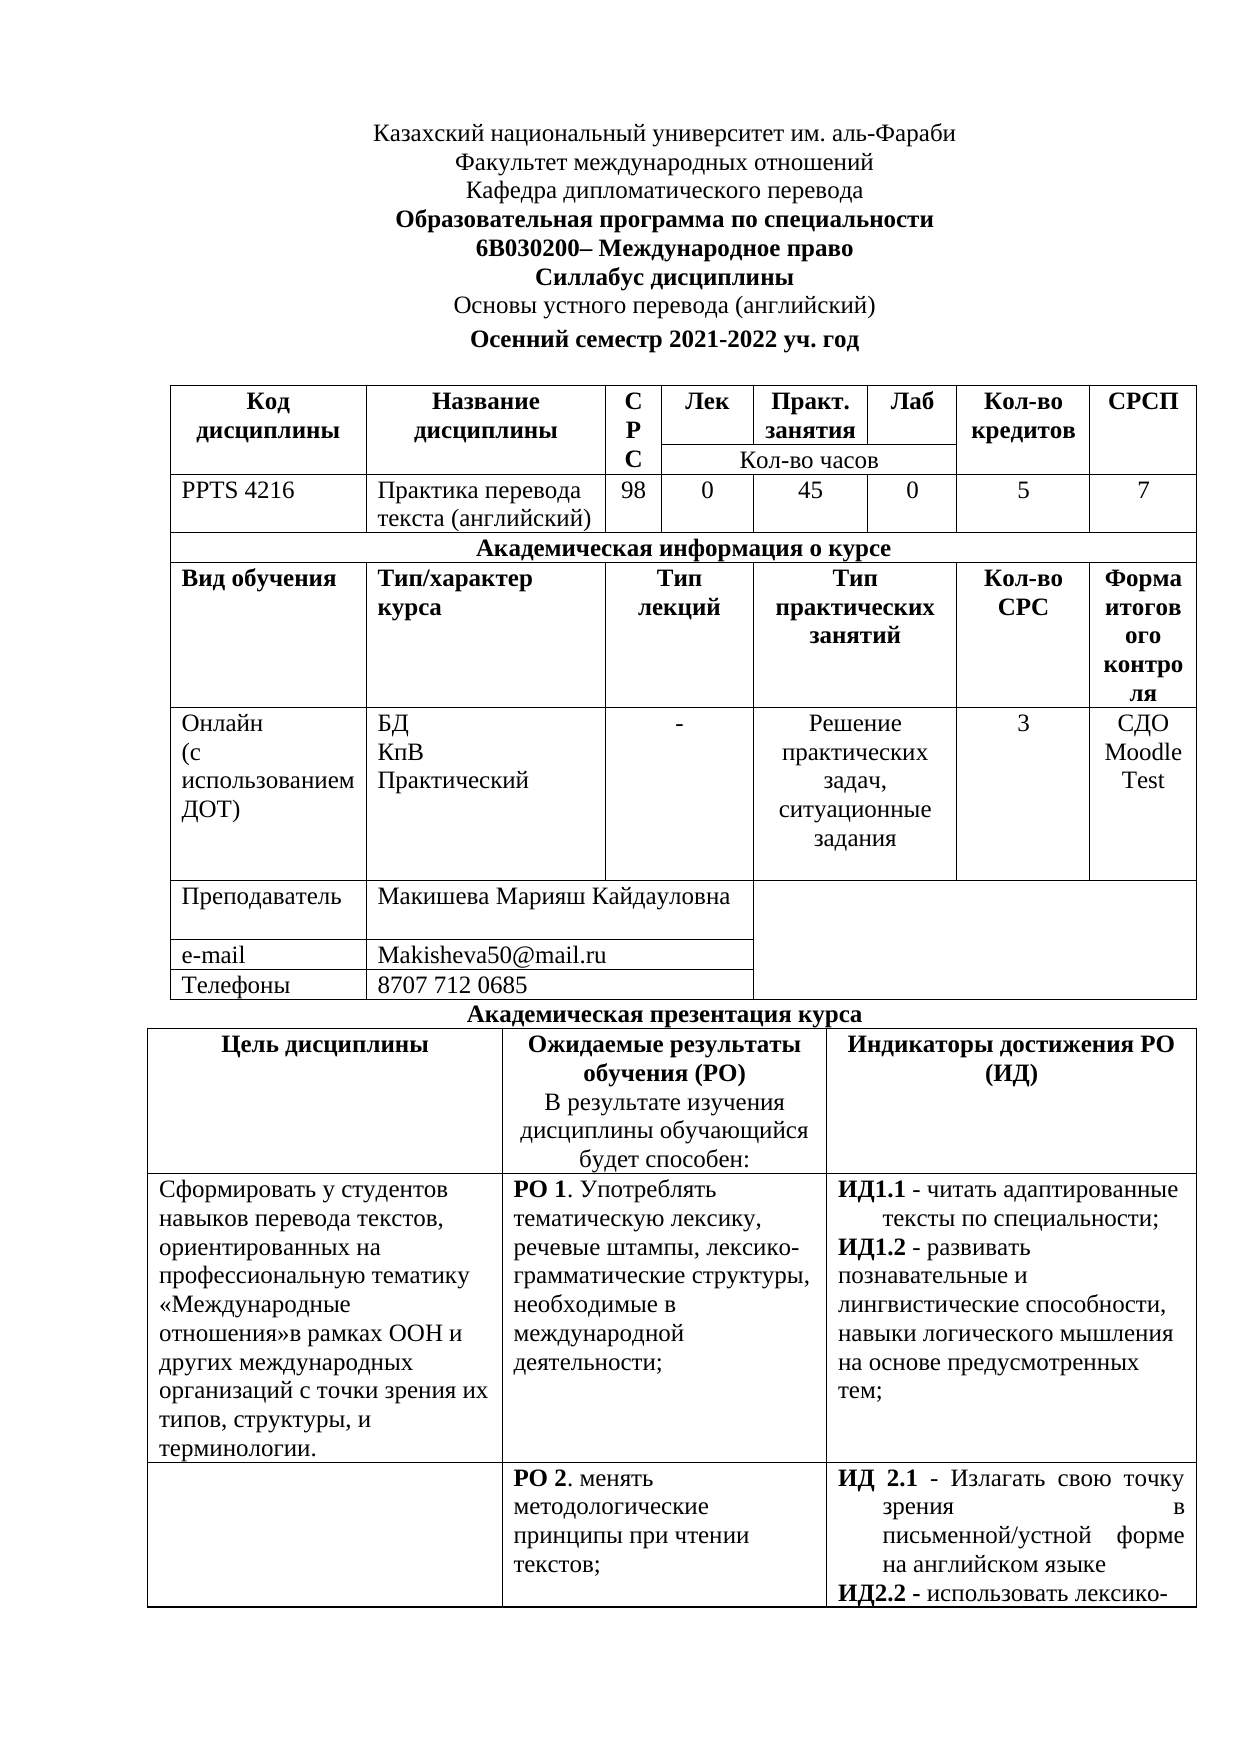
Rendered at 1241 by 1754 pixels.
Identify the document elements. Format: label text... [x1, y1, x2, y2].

text Силлабус дисциплины [177, 262, 1152, 291]
text Факультет международных отношений [177, 147, 1152, 176]
text Образовательная программа по специальности [177, 204, 1152, 233]
table_header СРС [606, 386, 661, 474]
table_cell 5 [957, 475, 1089, 532]
table_cell Решение практических задач, ситуационные задания [754, 708, 956, 880]
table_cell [503, 1463, 826, 1606]
table_cell Тип практических занятий [754, 563, 956, 707]
table_cell 98 [606, 475, 661, 532]
table_cell Кол-во СРС [957, 563, 1089, 707]
table_cell СДО Moodle Test [1090, 708, 1196, 880]
table_cell Кол-во часов [662, 445, 956, 474]
text Осенний семестр 2021-2022 уч. год [177, 324, 1152, 352]
table_cell 8707 712 0685 [367, 970, 753, 998]
table_header Кол-во кредитов [957, 386, 1089, 474]
text Казахский национальный университет им. аль-Фараби [177, 118, 1152, 147]
table_header Ожидаемые результаты обучения (РО) В результате изучения дисциплины обучающийся будет способен: [503, 1029, 826, 1173]
text Основы устного перевода (английский) [177, 291, 1152, 319]
table_cell 45 [754, 475, 867, 532]
table_cell Cформировать у студентов навыков перевода текстов, ориентированных на профессиональную тематику «Международные отношения»в рамках ООН и других международных организаций с точки зрения их типов, структуры, и терминологии. [148, 1174, 502, 1462]
table_cell ИД1.1 - читать адаптированные тексты по специальности; ИД1.2 - развивать познавательные и лингвистические способности, навыки логического мышления на основе предусмотренных тем; [827, 1174, 1196, 1462]
table_cell - [606, 708, 753, 880]
table_cell Тип/характер курса [367, 563, 605, 707]
text Кафедра дипломатического перевода [177, 176, 1152, 204]
table_cell Вид обучения [171, 563, 366, 707]
table_cell Макишева Марияш Кайдауловна [367, 881, 753, 939]
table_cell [827, 1463, 1196, 1606]
table_cell Преподаватель [171, 881, 366, 939]
table_header Название дисциплины [367, 386, 605, 474]
table_cell [754, 881, 1196, 998]
text 6B030200– Международное право [177, 233, 1152, 262]
table_cell [148, 1463, 502, 1606]
table_cell 3 [957, 708, 1089, 880]
table_header Лек [662, 386, 753, 444]
table_header Практ. занятия [754, 386, 867, 444]
table_header Лаб [868, 386, 956, 444]
table_cell 7 [1090, 475, 1196, 532]
table_cell Телефоны [171, 970, 366, 998]
text Академическая презентация курса [177, 1000, 1152, 1028]
table_header СРСП [1090, 386, 1196, 474]
table_header Цель дисциплины [148, 1029, 502, 1173]
table_header Код дисциплины [171, 386, 366, 474]
table_cell Тип лекций [606, 563, 753, 707]
table_cell 0 [662, 475, 753, 532]
table_cell БД КпВ Практический [367, 708, 605, 880]
table_cell Makisheva50@mail.ru [367, 940, 753, 969]
table_cell РО 1. Употреблять тематическую лексику, речевые штампы, лексико-грамматические структуры, необходимые в международной деятельности; [503, 1174, 826, 1462]
table_cell 0 [868, 475, 956, 532]
table_cell Форма итогового контроля [1090, 563, 1196, 707]
table_cell Онлайн (с использованиемДОТ) [171, 708, 366, 880]
table_cell e-mail [171, 940, 366, 969]
table_cell PPTS 4216 [171, 475, 366, 532]
table_cell Практика перевода текста (английский) [367, 475, 605, 532]
table_cell Академическая информация о курсе [171, 533, 1196, 562]
table_header Индикаторы достижения РО (ИД) [827, 1029, 1196, 1173]
